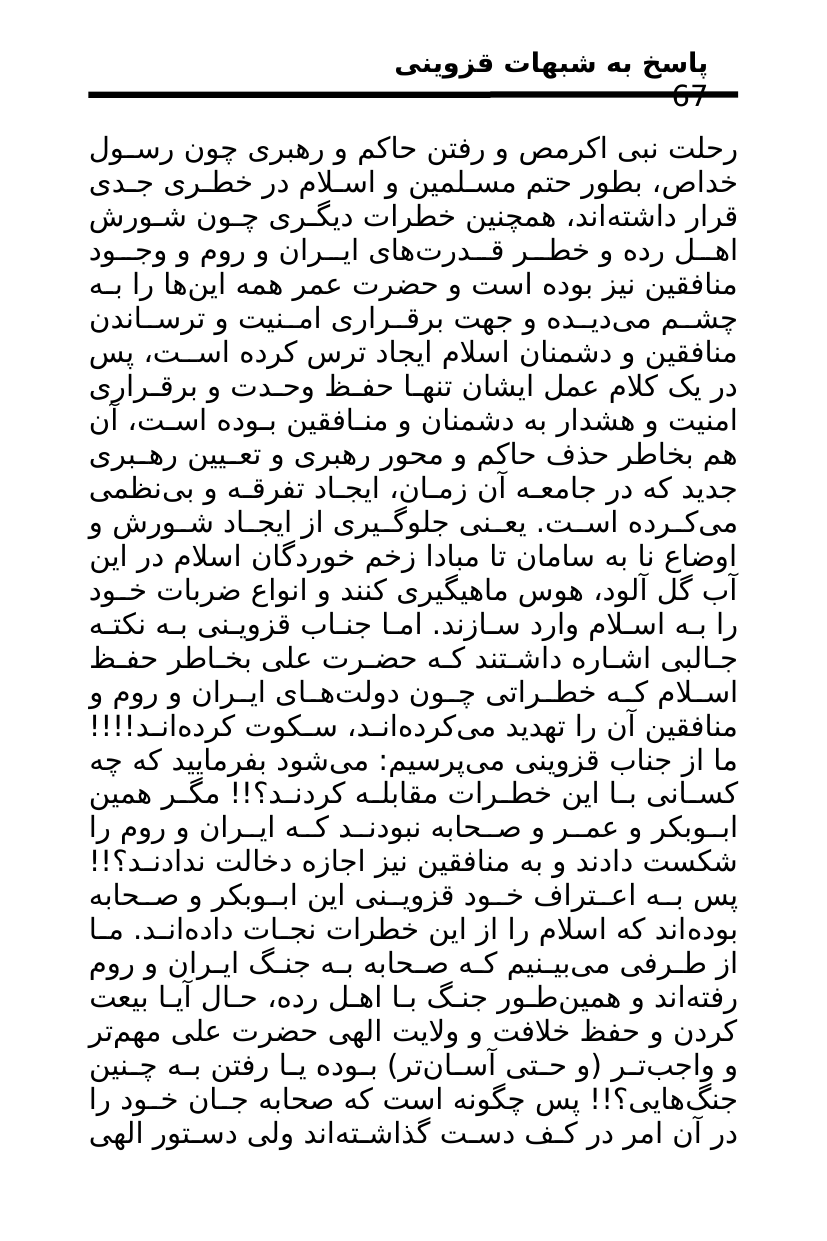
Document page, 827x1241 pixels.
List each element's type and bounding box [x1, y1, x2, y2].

text [89, 132, 738, 1150]
